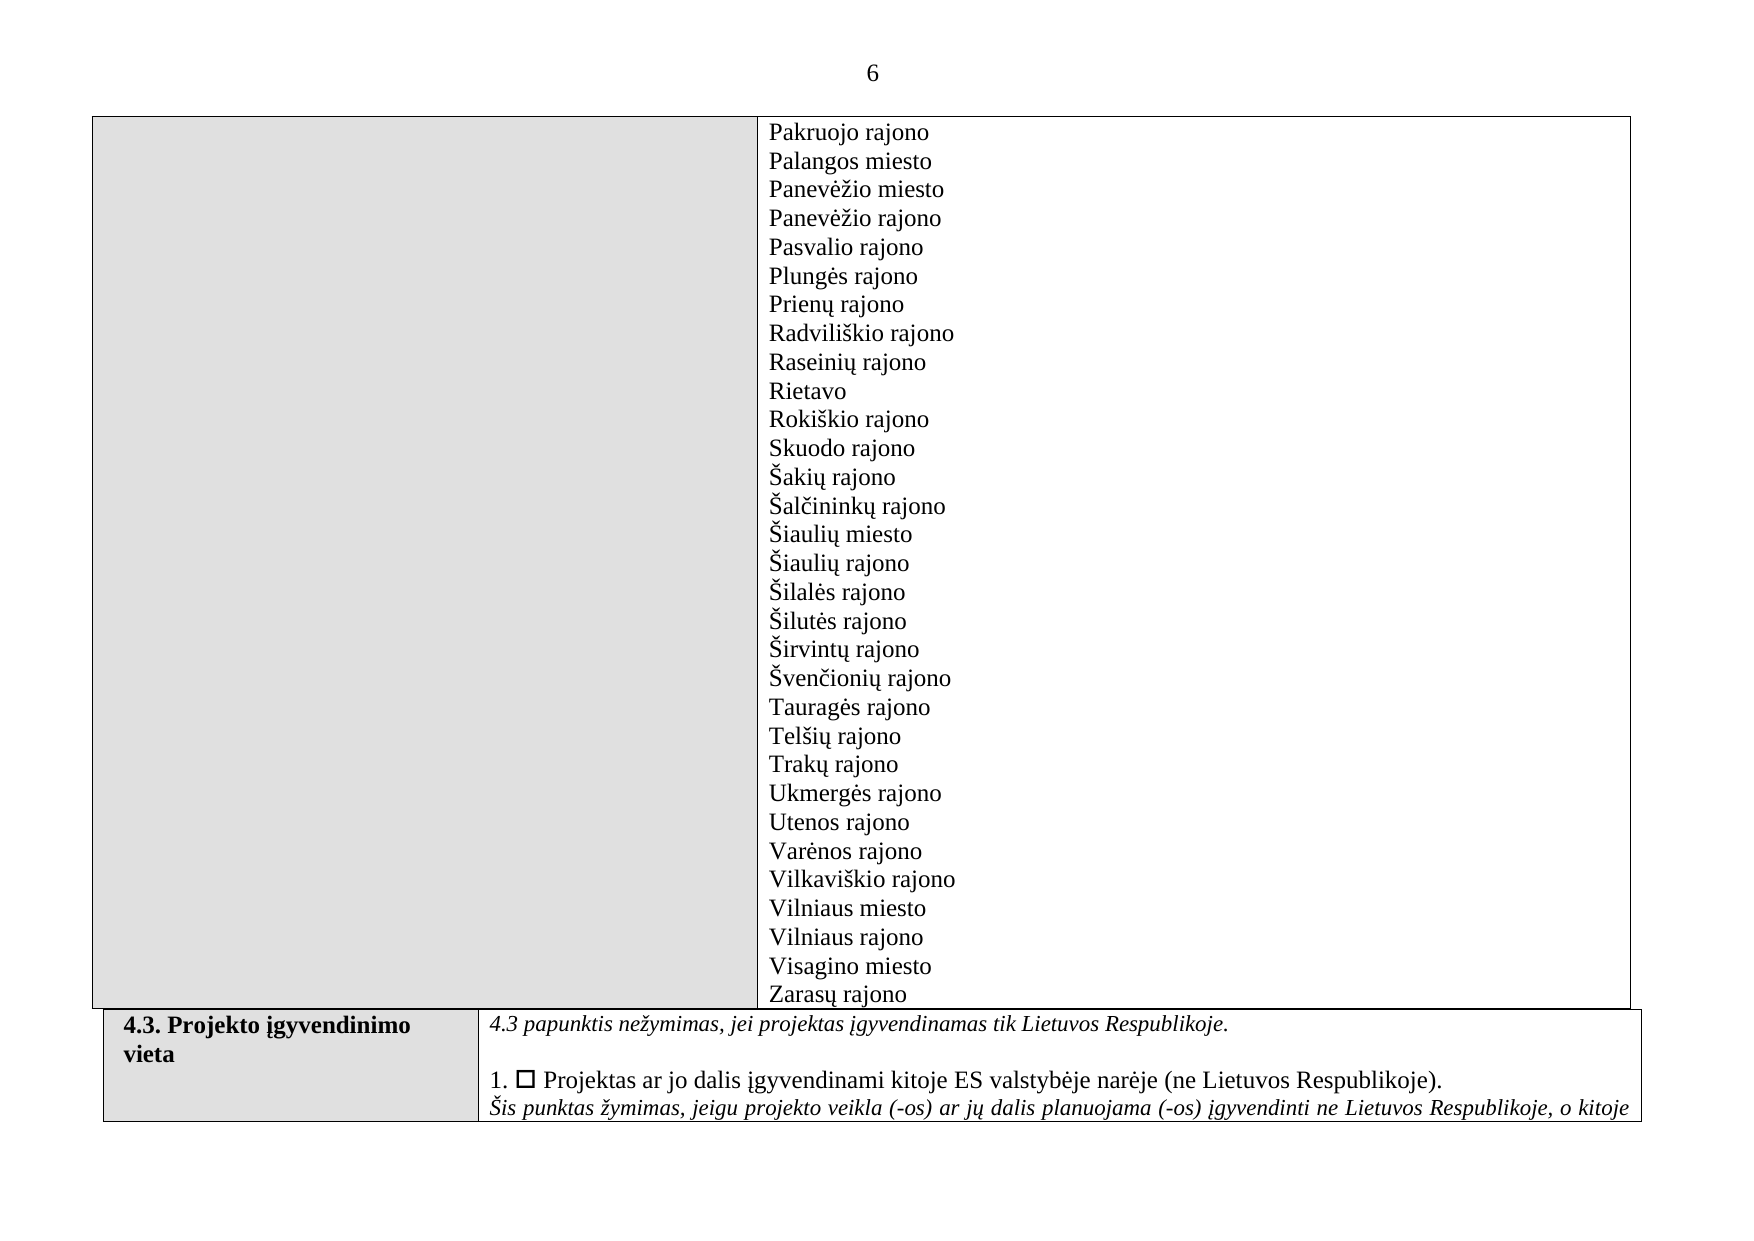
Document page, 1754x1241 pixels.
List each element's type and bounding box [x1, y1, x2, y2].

table_header [104, 1010, 478, 1121]
table_cell [758, 117, 1630, 1008]
table_header [479, 1010, 1641, 1121]
table_cell [93, 117, 757, 1008]
